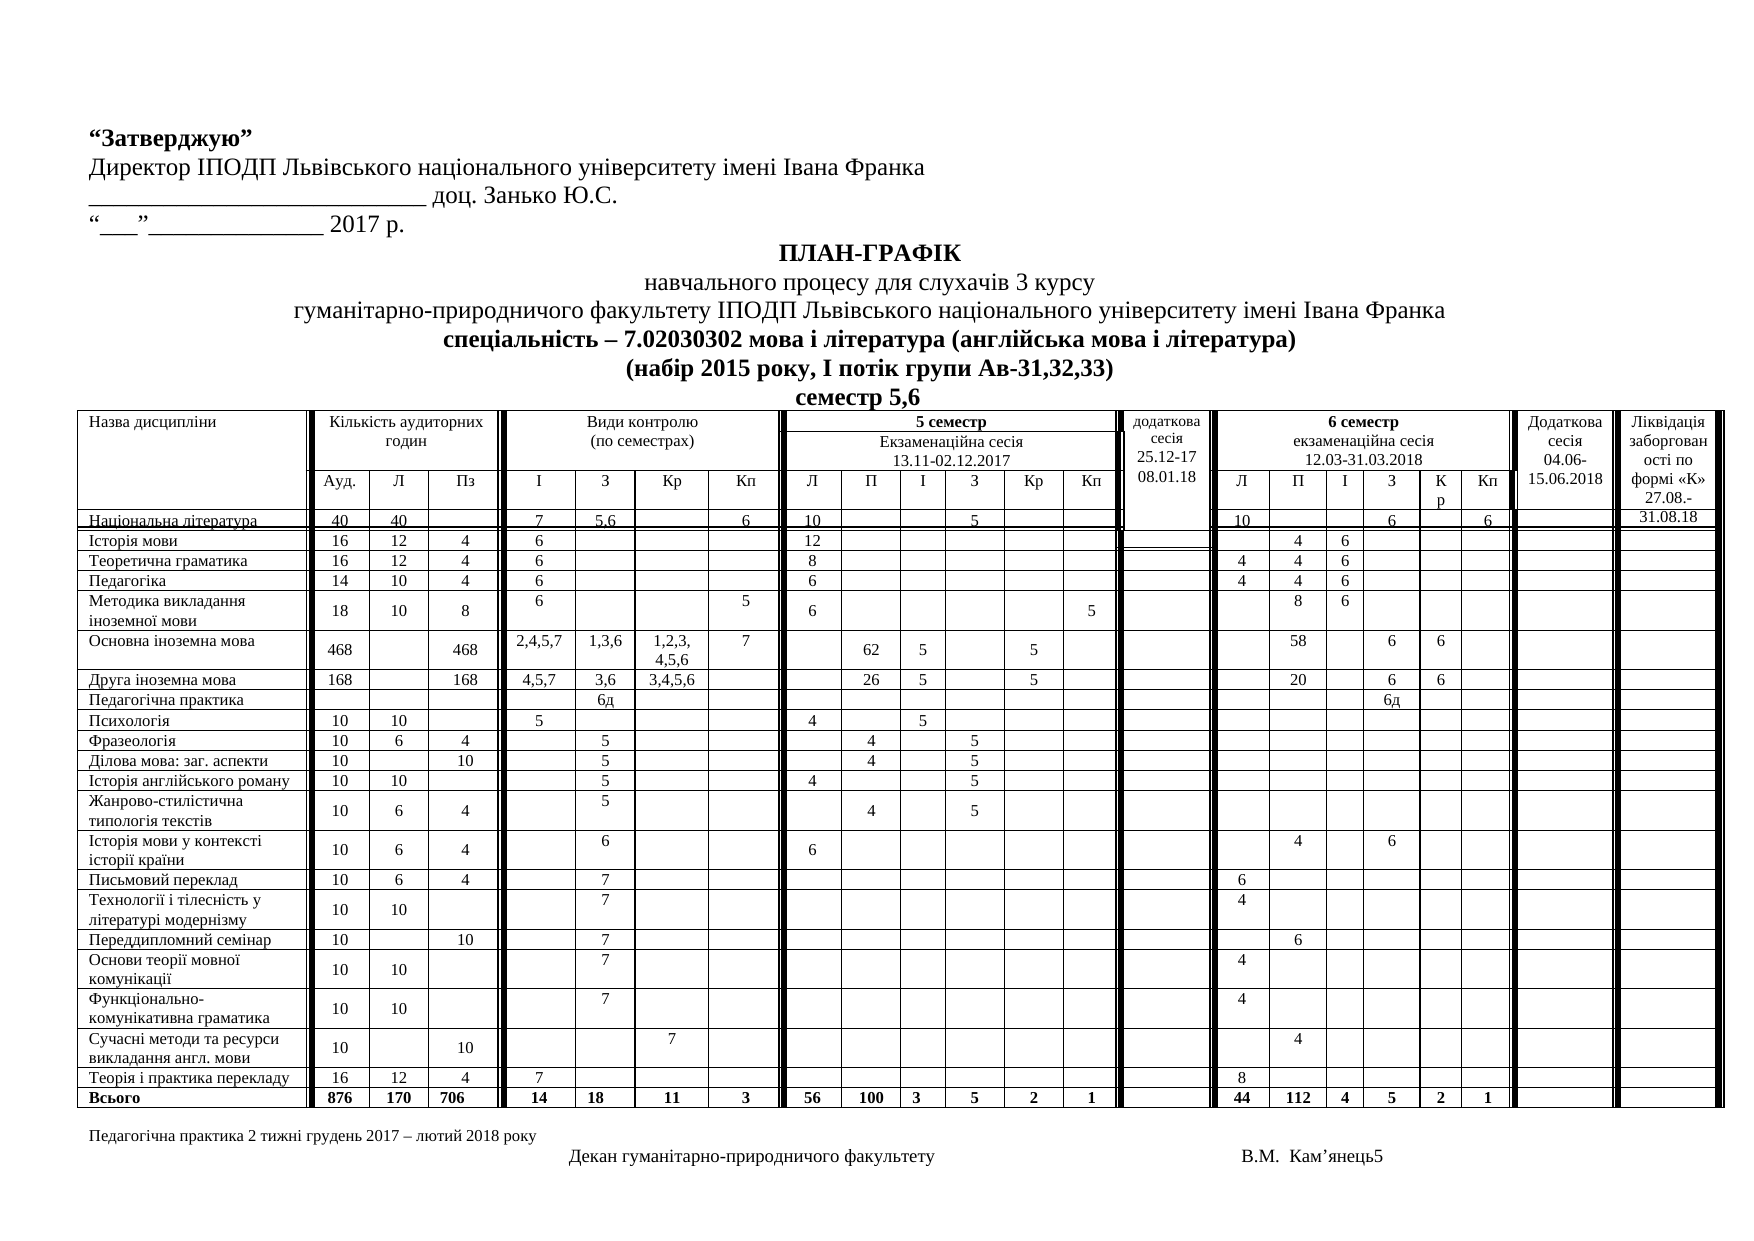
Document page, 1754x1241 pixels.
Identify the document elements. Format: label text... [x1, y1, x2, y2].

table_cell [1124, 831, 1209, 869]
table_cell [1364, 870, 1419, 889]
table_cell [901, 890, 945, 928]
table_cell Основи теорії мовної комунікації [78, 950, 306, 988]
table_cell 5 [901, 710, 945, 729]
table_cell [1124, 791, 1209, 829]
table_cell [1064, 989, 1115, 1027]
table_cell [1218, 690, 1269, 709]
table_cell [1005, 870, 1063, 889]
table_cell [1621, 1029, 1715, 1067]
table_cell [1518, 1068, 1612, 1087]
table_cell [1462, 950, 1509, 988]
table_cell 6 [1462, 510, 1509, 526]
table_cell [709, 989, 778, 1027]
table_cell [429, 510, 497, 526]
table_cell [709, 791, 778, 829]
table_cell [1621, 631, 1715, 669]
table_cell [946, 870, 1004, 889]
table_cell [1064, 930, 1115, 949]
table_cell Теоретична граматика [78, 551, 306, 570]
table_cell [1518, 831, 1612, 869]
table_cell 168 [315, 670, 369, 689]
table_cell 7 [507, 510, 575, 526]
table_cell 6д [576, 690, 634, 709]
table_cell [1621, 670, 1715, 689]
table_cell [1421, 870, 1461, 889]
table_cell [842, 571, 900, 590]
table_cell [1124, 930, 1209, 949]
table_cell [1518, 710, 1612, 729]
table_cell [1421, 1068, 1461, 1087]
table_cell [1421, 731, 1461, 750]
table_cell [1364, 771, 1419, 790]
table_cell [576, 591, 634, 629]
table_cell 40 [370, 510, 428, 526]
table_cell 3 [709, 1088, 778, 1107]
table_cell [842, 531, 900, 550]
table_cell 4 [429, 831, 497, 869]
table_cell [709, 890, 778, 928]
table_cell [842, 989, 900, 1027]
table_cell 11 [636, 1088, 708, 1107]
text гуманітарно-природничого факультету ІПОДП Львівського національного університету імені Івана Франка [89, 295, 1651, 324]
table_cell [1518, 870, 1612, 889]
table_cell [1518, 1088, 1612, 1107]
table_cell 62 [842, 631, 900, 669]
table_cell [842, 870, 900, 889]
table_cell 10 [315, 751, 369, 770]
table_cell [1005, 771, 1063, 790]
table_cell [1005, 950, 1063, 988]
table_cell Всього [78, 1088, 306, 1107]
table_cell 2,4,5,7 [507, 631, 575, 669]
table_cell Історія мови [78, 531, 306, 550]
table_cell Історія англійського роману [78, 771, 306, 790]
table_cell 10 [370, 710, 428, 729]
table_cell [1518, 591, 1612, 629]
table_cell [709, 710, 778, 729]
table_cell [636, 510, 708, 526]
table_cell Письмовий переклад [78, 870, 306, 889]
table_cell [1005, 731, 1063, 750]
table_cell [1124, 950, 1209, 988]
table_cell [787, 930, 841, 949]
table_cell [1327, 890, 1363, 928]
subtitle семестр 5,6 [89, 382, 1627, 410]
table_cell 26 [842, 670, 900, 689]
table_cell [787, 731, 841, 750]
table_cell [1218, 710, 1269, 729]
table_cell [1064, 950, 1115, 988]
table_cell [1005, 831, 1063, 869]
table_cell [946, 670, 1004, 689]
table_cell [901, 551, 945, 570]
table_cell [1327, 791, 1363, 829]
table_cell [1005, 1068, 1063, 1087]
table_cell [709, 1068, 778, 1087]
table_cell 5 [576, 771, 634, 790]
table_cell [1421, 989, 1461, 1027]
table_cell 10 [315, 710, 369, 729]
table_cell 4 [1270, 831, 1326, 869]
table_cell [787, 1029, 841, 1067]
table_cell І [507, 471, 575, 509]
table_cell 10 [370, 771, 428, 790]
table_cell [1462, 771, 1509, 790]
table_cell [1462, 791, 1509, 829]
table_cell [787, 791, 841, 829]
table_cell 4 [1270, 571, 1326, 590]
table_cell П [842, 471, 900, 509]
table_cell [1327, 989, 1363, 1027]
table_cell [1462, 670, 1509, 689]
table_cell [842, 930, 900, 949]
table_cell [1327, 1068, 1363, 1087]
table_cell [1124, 631, 1209, 669]
table_cell [787, 751, 841, 770]
table_cell [1364, 731, 1419, 750]
table_cell [1124, 1029, 1209, 1067]
table_cell Кп [709, 471, 778, 509]
table_cell [507, 731, 575, 750]
table_cell 5 [946, 1088, 1004, 1107]
table_cell 8 [1218, 1068, 1269, 1087]
table_cell [787, 950, 841, 988]
table_cell 4 [1218, 571, 1269, 590]
table_cell [1421, 890, 1461, 928]
table_cell 3,6 [576, 670, 634, 689]
table_cell [901, 571, 945, 590]
table_header Ліквідація заборгованості по формі «К» 27.08.-31.08.18 [1621, 411, 1715, 509]
table_cell [576, 571, 634, 590]
table_cell [1064, 731, 1115, 750]
table_cell 1,2,3, 4,5,6 [636, 631, 708, 669]
table_cell 40 [315, 510, 369, 526]
table_cell [709, 1029, 778, 1067]
table_cell 6 [787, 831, 841, 869]
table_cell [1621, 591, 1715, 629]
table_cell [1421, 831, 1461, 869]
table_cell З [946, 471, 1004, 509]
table_cell 6 [576, 831, 634, 869]
table_cell [1270, 751, 1326, 770]
table_cell [1462, 1068, 1509, 1087]
table_cell 6 [507, 551, 575, 570]
table_cell 4 [842, 751, 900, 770]
table_cell Ауд. [315, 471, 369, 509]
table_cell 4 [429, 1068, 497, 1087]
table_cell [507, 1029, 575, 1067]
table_cell [507, 690, 575, 709]
table_cell 7 [576, 890, 634, 928]
table_cell [636, 690, 708, 709]
table_cell [1364, 591, 1419, 629]
table_cell 4 [842, 791, 900, 829]
table_cell [1124, 591, 1209, 629]
table_cell 10 [370, 989, 428, 1027]
table_cell 6 [507, 591, 575, 629]
table_cell [709, 930, 778, 949]
table_cell І [1327, 471, 1363, 509]
table_cell 5 [946, 510, 1004, 526]
table_cell Переддипломний семінар [78, 930, 306, 949]
table_cell [1327, 831, 1363, 869]
table_cell [1270, 510, 1326, 526]
table_cell [901, 791, 945, 829]
table_cell [636, 710, 708, 729]
table_cell [946, 531, 1004, 550]
table_cell [1124, 890, 1209, 928]
table_cell [1621, 510, 1715, 526]
table_cell 16 [315, 551, 369, 570]
table_cell 100 [842, 1088, 900, 1107]
table_cell [1462, 710, 1509, 729]
table_cell [507, 831, 575, 869]
table_cell [1518, 531, 1612, 550]
table_cell [842, 510, 900, 526]
table_cell [787, 1068, 841, 1087]
table_cell [1462, 831, 1509, 869]
table_cell Функціонально-комунікативна граматика [78, 989, 306, 1027]
table_cell [1462, 690, 1509, 709]
text спеціальність – 7.02030302 мова і література (англійська мова і література) [89, 324, 1651, 353]
table_cell 6 [787, 591, 841, 629]
table_cell Фразеологія [78, 731, 306, 750]
table_header додаткова сесія 25.12-17 08.01.18 [1124, 411, 1209, 530]
table_cell [709, 831, 778, 869]
table_cell [1421, 690, 1461, 709]
table_cell 10 [315, 890, 369, 928]
table_cell 6 [709, 510, 778, 526]
table_cell [576, 710, 634, 729]
table_cell [1364, 751, 1419, 770]
table_cell [636, 950, 708, 988]
table_cell 4 [429, 791, 497, 829]
table_cell 7 [636, 1029, 708, 1067]
table_cell [842, 1029, 900, 1067]
table_cell 5 [576, 751, 634, 770]
table_cell [1518, 631, 1612, 669]
table_cell 18 [576, 1088, 634, 1107]
table_cell [709, 551, 778, 570]
table_cell [1518, 791, 1612, 829]
table_cell [946, 989, 1004, 1027]
table_cell 6 [1421, 631, 1461, 669]
table_cell Л [1218, 471, 1269, 509]
table_cell [709, 731, 778, 750]
table_cell [1064, 1029, 1115, 1067]
table_cell [1124, 551, 1209, 570]
table_cell Л [370, 471, 428, 509]
table_cell [946, 890, 1004, 928]
table_cell [1005, 710, 1063, 729]
table_cell [429, 710, 497, 729]
table_cell [429, 890, 497, 928]
table_cell [1124, 690, 1209, 709]
table_cell 6 [1327, 571, 1363, 590]
table_cell [1621, 890, 1715, 928]
table_cell [1462, 531, 1509, 550]
table_cell [1218, 930, 1269, 949]
table_cell 6д [1364, 690, 1419, 709]
subtitle план-графік [89, 238, 1651, 267]
table_cell [1218, 791, 1269, 829]
table_cell [1270, 870, 1326, 889]
table_cell [1421, 950, 1461, 988]
text Декан гуманітарно-природничого факультету В.М. Кам’янець5 [89, 1144, 1651, 1166]
table_cell 7 [576, 950, 634, 988]
table_cell [636, 890, 708, 928]
table_cell [946, 631, 1004, 669]
table_cell [1462, 870, 1509, 889]
table_cell [507, 771, 575, 790]
table_cell [1124, 751, 1209, 770]
table_cell [1462, 890, 1509, 928]
table_cell [370, 1029, 428, 1067]
table_cell [1270, 690, 1326, 709]
table_cell Національна література [78, 510, 306, 526]
table_cell [1364, 551, 1419, 570]
table_cell [1364, 531, 1419, 550]
table_cell [842, 690, 900, 709]
table_cell [1124, 1068, 1209, 1087]
table_cell [507, 890, 575, 928]
table_cell [507, 791, 575, 829]
table_cell [1421, 551, 1461, 570]
table_cell [1124, 531, 1209, 547]
table_cell 6 [1327, 551, 1363, 570]
table_cell [787, 890, 841, 928]
table_cell [429, 989, 497, 1027]
table_cell 44 [1218, 1088, 1269, 1107]
table_cell 6 [1270, 930, 1326, 949]
table_cell [1327, 870, 1363, 889]
table_cell 4 [787, 710, 841, 729]
table_cell [1218, 1029, 1269, 1067]
table_cell [946, 571, 1004, 590]
table_cell 1 [1462, 1088, 1509, 1107]
table_cell [1327, 1029, 1363, 1067]
table_cell [1005, 890, 1063, 928]
table_cell [1327, 930, 1363, 949]
table_cell 1,3,6 [576, 631, 634, 669]
table_cell 56 [787, 1088, 841, 1107]
table_cell [1621, 731, 1715, 750]
table_cell [787, 631, 841, 669]
table_cell [1621, 710, 1715, 729]
table_cell [1005, 690, 1063, 709]
table_cell [1218, 591, 1269, 629]
table_cell 3 [901, 1088, 945, 1107]
table_cell Теорія і практика перекладу [78, 1068, 306, 1087]
table_cell [636, 731, 708, 750]
table_cell 14 [507, 1088, 575, 1107]
table_cell [1064, 870, 1115, 889]
table_cell [1421, 710, 1461, 729]
table_cell [946, 930, 1004, 949]
table_cell 6 [1364, 631, 1419, 669]
table_cell 1 [1064, 1088, 1115, 1107]
table_cell Психологія [78, 710, 306, 729]
table_cell [1327, 950, 1363, 988]
table_cell [842, 950, 900, 988]
table_cell 3,4,5,6 [636, 670, 708, 689]
table_cell [1124, 710, 1209, 729]
table_cell [842, 890, 900, 928]
table_cell 10 [429, 751, 497, 770]
table_cell 4 [787, 771, 841, 790]
table_cell [842, 710, 900, 729]
table_cell 20 [1270, 670, 1326, 689]
table_cell [709, 531, 778, 550]
table_cell [1518, 751, 1612, 770]
table_cell [1270, 1068, 1326, 1087]
table_cell 5 [1005, 670, 1063, 689]
table_cell [901, 831, 945, 869]
table_cell [1270, 989, 1326, 1027]
table_cell 468 [429, 631, 497, 669]
table_cell [507, 870, 575, 889]
table_cell 7 [576, 870, 634, 889]
table_cell [1327, 670, 1363, 689]
table_cell [1218, 531, 1269, 550]
table_cell [1462, 1029, 1509, 1067]
table_cell 6 [1327, 531, 1363, 550]
table_cell [1621, 930, 1715, 949]
table_cell [1270, 791, 1326, 829]
table_cell [1218, 731, 1269, 750]
table_cell Технології і тілесність у літературі модернізму [78, 890, 306, 928]
table_cell [1518, 690, 1612, 709]
table_cell [1462, 751, 1509, 770]
table_cell [1364, 791, 1419, 829]
table_cell [636, 1068, 708, 1087]
text ___________________________ доц. Занько Ю.С. [89, 180, 1651, 209]
table_cell 12 [370, 1068, 428, 1087]
table_cell 4 [1327, 1088, 1363, 1107]
table_cell 5 [946, 731, 1004, 750]
table_cell [787, 870, 841, 889]
table_cell 5 [946, 791, 1004, 829]
table_cell [901, 731, 945, 750]
table_cell [1621, 791, 1715, 829]
table_cell [1621, 531, 1715, 550]
table_cell [1218, 631, 1269, 669]
table_cell П [1270, 471, 1326, 509]
table_cell [709, 670, 778, 689]
table_cell [370, 930, 428, 949]
table_cell 4 [1270, 551, 1326, 570]
table_cell [1462, 989, 1509, 1027]
table_cell [1327, 771, 1363, 790]
table_cell 876 [315, 1088, 369, 1107]
table_cell [1064, 831, 1115, 869]
table_cell 10 [1218, 510, 1269, 526]
table_cell 8 [1270, 591, 1326, 629]
table_cell [901, 950, 945, 988]
table_cell 14 [315, 571, 369, 590]
table_cell [842, 771, 900, 790]
table_cell [1421, 751, 1461, 770]
table_cell [901, 510, 945, 526]
table_cell [842, 831, 900, 869]
table_cell [507, 930, 575, 949]
table_cell Методика викладання іноземної мови [78, 591, 306, 629]
table_cell 5,6 [576, 510, 634, 526]
table_cell 4 [1218, 950, 1269, 988]
table_cell [576, 531, 634, 550]
table_cell 7 [709, 631, 778, 669]
table_cell [1064, 710, 1115, 729]
table_cell 10 [429, 930, 497, 949]
table_header Додаткова сесія 04.06-15.06.2018 [1518, 411, 1612, 509]
table_cell [946, 591, 1004, 629]
table_cell [901, 591, 945, 629]
table_cell [1518, 989, 1612, 1027]
table_cell 706 [429, 1088, 497, 1107]
table_cell [1327, 751, 1363, 770]
table_cell [1270, 710, 1326, 729]
table_cell [1462, 571, 1509, 590]
table_cell 10 [315, 950, 369, 988]
table_cell [1124, 670, 1209, 689]
table_cell 170 [370, 1088, 428, 1107]
table_cell [787, 670, 841, 689]
table_cell 16 [315, 1068, 369, 1087]
table_cell [1327, 631, 1363, 669]
table_cell [946, 1029, 1004, 1067]
table_cell 6 [1364, 510, 1419, 526]
table_cell 5 [946, 771, 1004, 790]
table_cell [1218, 751, 1269, 770]
table_cell [1124, 571, 1209, 590]
table_cell [1421, 591, 1461, 629]
table_cell [946, 831, 1004, 869]
table_cell [709, 771, 778, 790]
table_cell Сучасні методи та ресурси викладання англ. мови [78, 1029, 306, 1067]
table_cell [636, 870, 708, 889]
table_cell [787, 989, 841, 1027]
table_cell Кр [1421, 471, 1461, 509]
table_cell [636, 591, 708, 629]
table_cell [1064, 771, 1115, 790]
table_cell 2 [1421, 1088, 1461, 1107]
table_cell 7 [507, 1068, 575, 1087]
table_cell [507, 989, 575, 1027]
table_cell [636, 571, 708, 590]
table_cell [1621, 870, 1715, 889]
table_cell [1518, 950, 1612, 988]
table_cell 7 [576, 930, 634, 949]
table_cell [1621, 950, 1715, 988]
table_cell 10 [315, 771, 369, 790]
table_cell Історія мови у контексті історії країни [78, 831, 306, 869]
table_cell 4 [1270, 531, 1326, 550]
table_cell [1064, 531, 1115, 550]
table_cell 112 [1270, 1088, 1326, 1107]
table_cell 5 [1005, 631, 1063, 669]
table_cell [1327, 510, 1363, 526]
table_cell 4 [429, 571, 497, 590]
table_cell 10 [370, 571, 428, 590]
table_cell 5 [1064, 591, 1115, 629]
table_cell [709, 870, 778, 889]
table_cell [901, 930, 945, 949]
table_cell [1124, 771, 1209, 790]
table_cell 6 [1421, 670, 1461, 689]
table_cell [370, 690, 428, 709]
table_header 6 семестр екзаменаційна сесія 12.03-31.03.2018 [1218, 411, 1509, 470]
table_cell [1270, 771, 1326, 790]
text (набір 2015 року, І потік групи Ав-31,32,33) [89, 353, 1651, 382]
table_cell 4 [1218, 890, 1269, 928]
table_cell 5 [901, 670, 945, 689]
table_cell [636, 930, 708, 949]
table_cell 10 [315, 930, 369, 949]
table_cell [1005, 591, 1063, 629]
table_cell 4 [1218, 989, 1269, 1027]
table_cell 6 [370, 831, 428, 869]
table_cell [1621, 771, 1715, 790]
table_cell [1421, 1029, 1461, 1067]
table_cell [1364, 950, 1419, 988]
table_cell [1218, 771, 1269, 790]
table_cell [636, 831, 708, 869]
table_cell Кп [1462, 471, 1509, 509]
table_cell [901, 531, 945, 550]
table_cell 10 [315, 731, 369, 750]
table_cell [1005, 989, 1063, 1027]
table_cell [1364, 890, 1419, 928]
table_cell [1421, 791, 1461, 829]
table_cell 6 [1218, 870, 1269, 889]
table_cell 6 [507, 571, 575, 590]
table_cell 6 [1364, 831, 1419, 869]
table_cell [1621, 690, 1715, 709]
table_cell 6 [370, 731, 428, 750]
table_cell [1421, 571, 1461, 590]
table_cell 6 [787, 571, 841, 590]
table_cell [1364, 1068, 1419, 1087]
table_cell [901, 690, 945, 709]
table_cell 5 [1364, 1088, 1419, 1107]
table_cell Основна іноземна мова [78, 631, 306, 669]
table_cell 12 [787, 531, 841, 550]
table_cell [1462, 551, 1509, 570]
table_cell [370, 631, 428, 669]
table_cell 6 [370, 791, 428, 829]
table_cell [1005, 571, 1063, 590]
table_cell 7 [576, 989, 634, 1027]
table_cell [1518, 1029, 1612, 1067]
table_cell [1064, 1068, 1115, 1087]
table_cell [1124, 1088, 1209, 1107]
table_cell Кр [1005, 471, 1063, 509]
table_cell [1064, 510, 1115, 526]
table_cell [1064, 751, 1115, 770]
table_cell 4 [1270, 1029, 1326, 1067]
table_cell [370, 670, 428, 689]
table_cell 18 [315, 591, 369, 629]
table_cell 10 [315, 831, 369, 869]
table_cell [901, 989, 945, 1027]
table_cell [507, 751, 575, 770]
table_cell [1462, 591, 1509, 629]
table_cell [1421, 510, 1461, 526]
table_cell [1327, 731, 1363, 750]
table_cell [576, 1029, 634, 1067]
table_cell [1218, 831, 1269, 869]
table_cell [1462, 731, 1509, 750]
table_cell [1421, 531, 1461, 550]
table_cell [901, 1068, 945, 1087]
table_cell 4 [842, 731, 900, 750]
subtitle “Затверджую” [89, 123, 1651, 152]
table_cell [636, 771, 708, 790]
text Директор ІПОДП Львівського національного університету імені Івана Франка [89, 152, 1651, 180]
table_cell [636, 551, 708, 570]
table_cell [1518, 771, 1612, 790]
table_cell [1462, 631, 1509, 669]
table_cell [1270, 950, 1326, 988]
table_cell Кп [1064, 471, 1115, 509]
text навчального процесу для слухачів 3 курсу [89, 267, 1651, 295]
table_cell [901, 751, 945, 770]
table_cell [1124, 870, 1209, 889]
table_cell 12 [370, 551, 428, 570]
table_cell [429, 690, 497, 709]
table_cell 12 [370, 531, 428, 550]
table_cell 2 [1005, 1088, 1063, 1107]
table_cell [1124, 989, 1209, 1027]
table_cell [946, 710, 1004, 729]
table_cell [370, 751, 428, 770]
table_cell З [1364, 471, 1419, 509]
table_cell 10 [315, 989, 369, 1027]
table_cell [1327, 690, 1363, 709]
table_cell [1005, 751, 1063, 770]
table_cell [1005, 791, 1063, 829]
table_cell [842, 1068, 900, 1087]
table_cell [946, 690, 1004, 709]
table_cell [1364, 710, 1419, 729]
table_cell 168 [429, 670, 497, 689]
table_cell [946, 551, 1004, 570]
table_cell [1621, 551, 1715, 570]
table_cell [1462, 930, 1509, 949]
table_cell 5 [576, 791, 634, 829]
table_cell [636, 751, 708, 770]
table_header Назва дисципліни [78, 411, 306, 509]
table_cell [1064, 690, 1115, 709]
table_cell Ділова мова: заг. аспекти [78, 751, 306, 770]
table_cell [429, 771, 497, 790]
table_cell Жанрово-стилістична типологія текстів [78, 791, 306, 829]
table_cell Педагогіка [78, 571, 306, 590]
table_cell [1064, 551, 1115, 570]
table_cell [1005, 510, 1063, 526]
table_cell 8 [429, 591, 497, 629]
table_cell [709, 690, 778, 709]
table_cell 10 [370, 890, 428, 928]
table_cell З [576, 471, 634, 509]
table_cell 4 [1218, 551, 1269, 570]
table_cell 5 [901, 631, 945, 669]
table_cell 468 [315, 631, 369, 669]
table_cell [576, 1068, 634, 1087]
table_cell [636, 531, 708, 550]
table_cell І [901, 471, 945, 509]
table_cell [709, 571, 778, 590]
table_cell [901, 1029, 945, 1067]
table_cell 5 [507, 710, 575, 729]
table_cell 4 [429, 870, 497, 889]
table_cell 6 [370, 870, 428, 889]
table_cell [1064, 631, 1115, 669]
table_cell 6 [1364, 670, 1419, 689]
table_cell [1364, 930, 1419, 949]
table_cell 4 [429, 731, 497, 750]
table_cell 10 [429, 1029, 497, 1067]
table_cell [1518, 551, 1612, 570]
table_cell [1270, 731, 1326, 750]
table_cell 8 [787, 551, 841, 570]
table_cell Педагогічна практика [78, 690, 306, 709]
table_cell [1518, 731, 1612, 750]
table_cell [842, 551, 900, 570]
table_cell [1005, 531, 1063, 550]
table_cell [1518, 930, 1612, 949]
table_cell [1621, 1068, 1715, 1087]
table_cell [1124, 731, 1209, 750]
table_cell Пз [429, 471, 497, 509]
text Педагогічна практика 2 тижні грудень 2017 – лютий 2018 року [89, 1125, 1651, 1144]
table_cell [1621, 571, 1715, 590]
table_cell 6 [1327, 591, 1363, 629]
table_cell [1621, 1088, 1715, 1107]
table_cell [787, 690, 841, 709]
table_header Види контролю (по семестрах) [507, 411, 778, 470]
table_cell 5 [576, 731, 634, 750]
table_cell [1064, 571, 1115, 590]
table_cell [1621, 831, 1715, 869]
table_cell [1064, 670, 1115, 689]
table_cell [1421, 930, 1461, 949]
table_cell 4,5,7 [507, 670, 575, 689]
table_cell [946, 1068, 1004, 1087]
table_cell [507, 950, 575, 988]
table_cell Л [787, 471, 841, 509]
table_cell [1005, 1029, 1063, 1067]
table_cell 10 [370, 591, 428, 629]
table_cell [1218, 670, 1269, 689]
table_cell [576, 551, 634, 570]
table_cell [1005, 930, 1063, 949]
table_cell 16 [315, 531, 369, 550]
table_cell [1270, 890, 1326, 928]
table_cell [429, 950, 497, 988]
table_cell [1518, 670, 1612, 689]
text “___”______________ 2017 р. [89, 209, 1651, 238]
table_cell [636, 791, 708, 829]
table_cell [1064, 890, 1115, 928]
table_header Кількість аудиторних годин [315, 411, 497, 470]
table_cell 10 [315, 791, 369, 829]
table_cell [636, 989, 708, 1027]
table_cell [1064, 791, 1115, 829]
table_cell [1327, 710, 1363, 729]
table_cell 6 [507, 531, 575, 550]
table_cell [1364, 1029, 1419, 1067]
table_cell [842, 591, 900, 629]
table_cell [1005, 551, 1063, 570]
table_cell Екзаменаційна сесія 13.11-02.12.2017 [787, 432, 1115, 470]
table_cell 58 [1270, 631, 1326, 669]
table_cell [1364, 571, 1419, 590]
table_cell [709, 950, 778, 988]
table_cell [1621, 989, 1715, 1027]
table_cell [946, 950, 1004, 988]
table_cell [1421, 771, 1461, 790]
table_cell [1621, 751, 1715, 770]
table_cell 10 [315, 870, 369, 889]
table_cell 10 [315, 1029, 369, 1067]
table_cell [1518, 571, 1612, 590]
table_cell [1364, 989, 1419, 1027]
table_cell [1518, 510, 1612, 526]
table_cell 4 [429, 551, 497, 570]
table_cell [315, 690, 369, 709]
table_cell 10 [370, 950, 428, 988]
table_cell [709, 751, 778, 770]
table_cell [1518, 890, 1612, 928]
table_cell [901, 870, 945, 889]
table_cell Кр [636, 471, 708, 509]
table_cell 10 [787, 510, 841, 526]
table_cell 5 [946, 751, 1004, 770]
table_header 5 семестр [787, 411, 1115, 431]
table_cell Друга іноземна мова [78, 670, 306, 689]
table_cell 4 [429, 531, 497, 550]
table_cell 5 [709, 591, 778, 629]
table_cell [901, 771, 945, 790]
